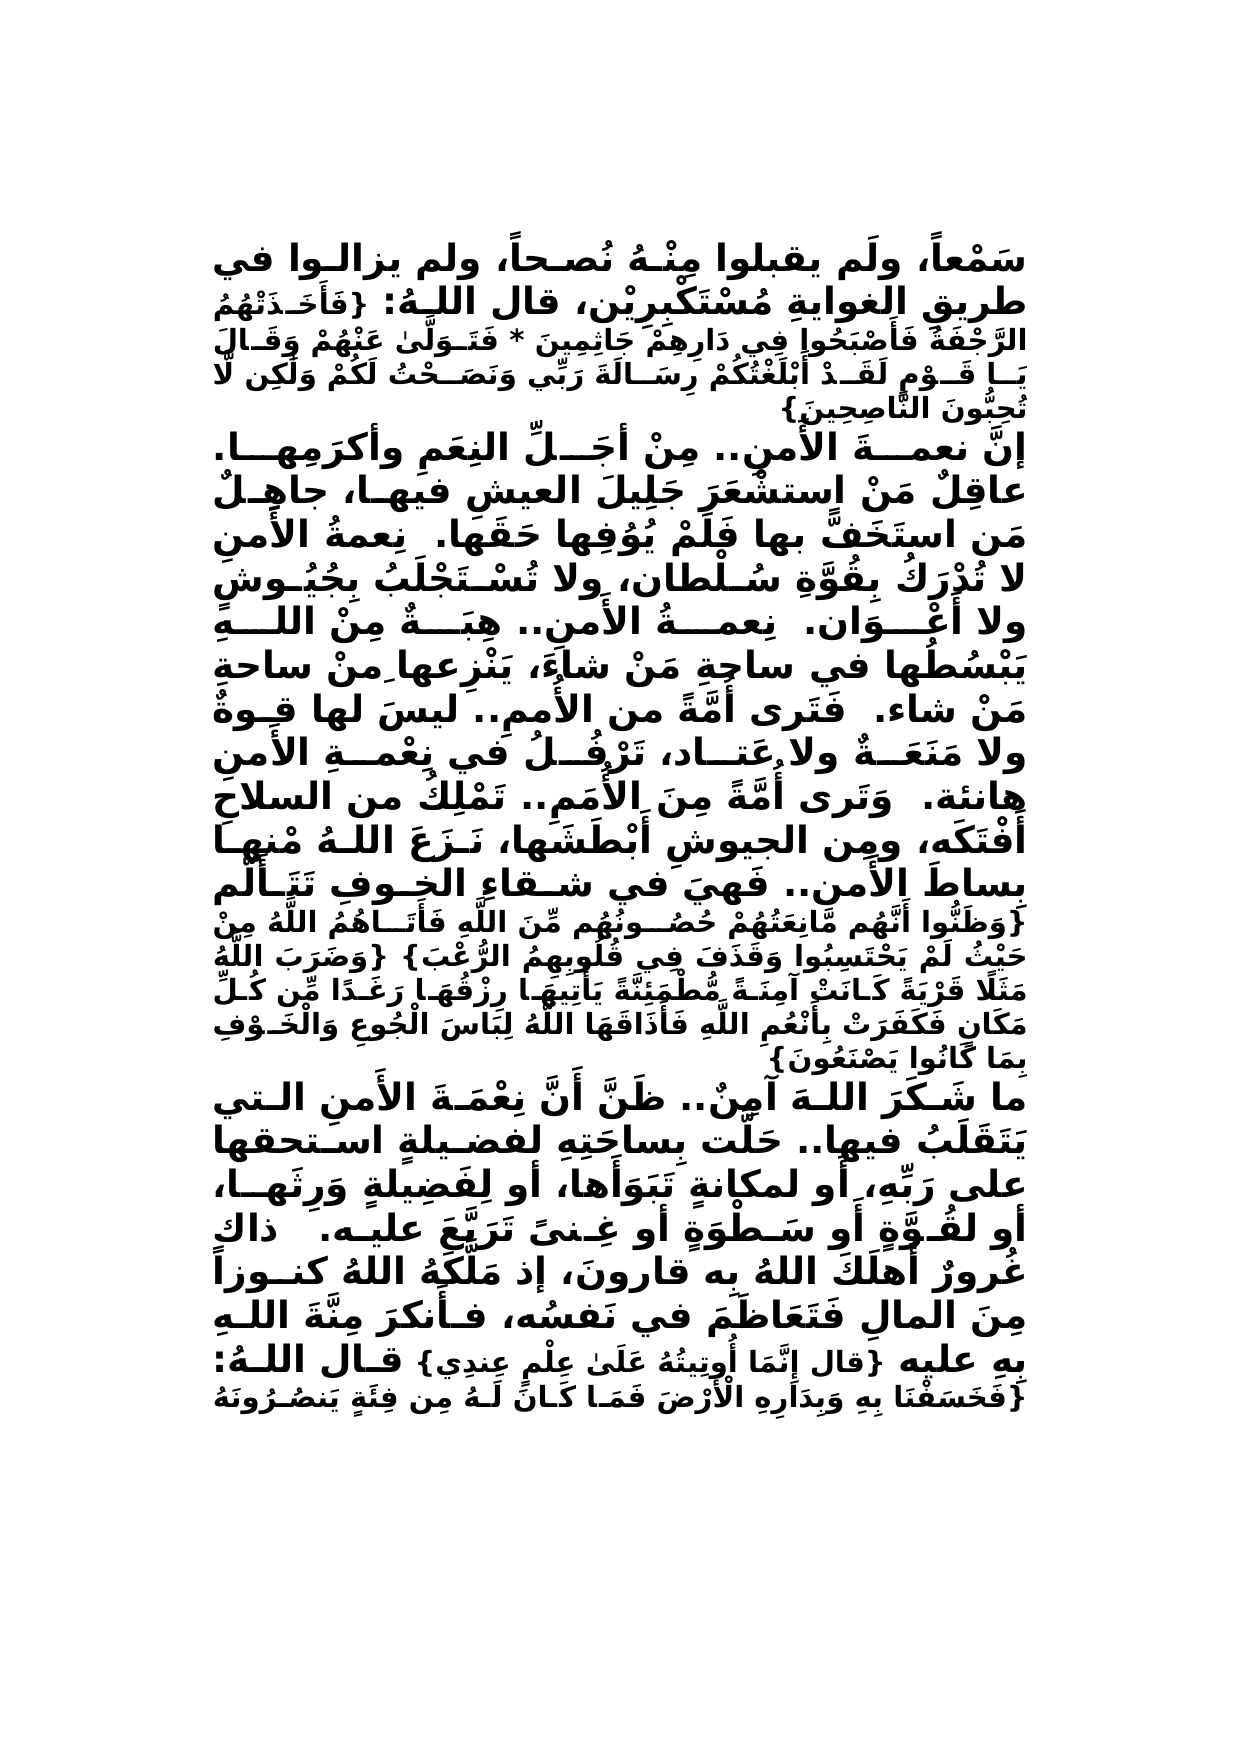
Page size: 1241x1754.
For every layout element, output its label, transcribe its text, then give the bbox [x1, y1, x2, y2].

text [213, 236, 1028, 425]
text إنَّ نعمةَ الأَمنِ.. مِنْ أجَلِّ النِعَمِ وأكرَمِها. عاقِلٌ مَنْ استشْعَرَ جَلِيلَ العيشِ فيها، جاهِلٌ مَن استَخَفًّ بها فَلَمْ يُوُفِها حَقَها. نِعمةُ الأَمنِ لا تُدْرَكُ بِقُوَّةِ سُلْطان، ولا تُسْتَجْلَبُ بِجُيُوشٍ ولا أَعْوَان. نِعمةُ الأَمنِ.. هِبَةٌ مِنْ اللهِ يَبْسُطُها في ساحةِ مَنْ شاءَ، يَنْزِعها ِمنْ ساحةِ مَنْ شاء. فَتَرى أُمَّةً من الأُممِ.. ليسَ لها قوةٌ ولا مَنَعَةٌ ولا عَتاد، تَرْفُلُ في نِعْمةِ الأَمنِ هانئة. وَتَرى أُمَّةً مِنَ الأُمَمِ.. تَمْلِكُ من السلاحِ أَفْتَكَه، ومِن الجيوشِ أَبْطَشَها، نَزَعَ اللهُ مْنها بِساطَ الأَمن.. فَهيَ في شقاءِ الخوفِ تَتَأَلَّم {وَظَنُّوا أَنَّهُم مَّانِعَتُهُمْ حُصُونُهُم مِّنَ اللَّهِ فَأَتَاهُمُ اللَّهُ مِنْ حَيْثُ لَمْ يَحْتَسِبُوا وَقَذَفَ فِي قُلُوبِهِمُ الرُّعْبَ} {وَضَرَبَ اللَّهُ مَثَلًا قَرْيَةً كَانَتْ آمِنَةً مُّطْمَئِنَّةً يَأْتِيهَا رِزْقُهَا رَغَدًا مِّن كُلِّ مَكَانٍ فَكَفَرَتْ بِأَنْعُمِ اللَّهِ فَأَذَاقَهَا اللَّهُ لِبَاسَ الْجُوعِ وَالْخَوْفِ بِمَا كَانُوا يَصْنَعُونَ} [213, 425, 1028, 1075]
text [213, 1075, 1028, 1415]
